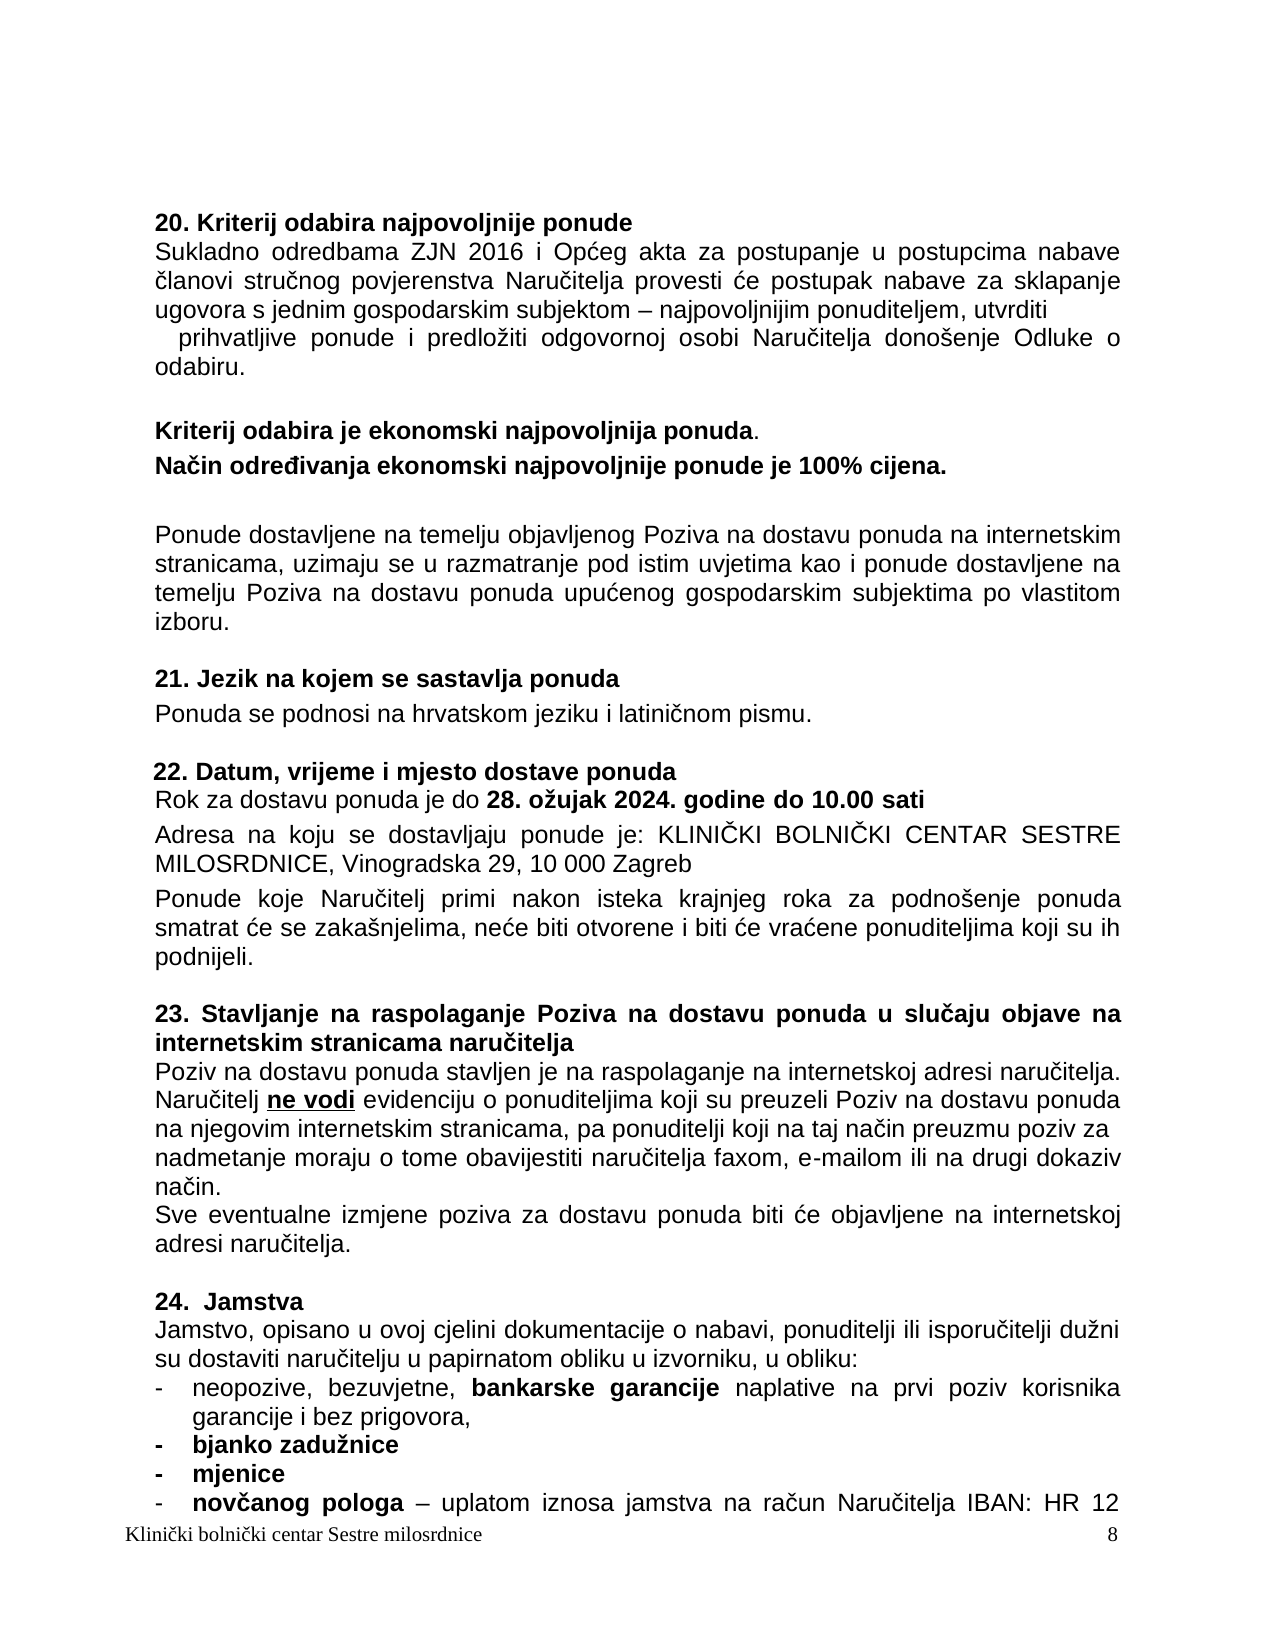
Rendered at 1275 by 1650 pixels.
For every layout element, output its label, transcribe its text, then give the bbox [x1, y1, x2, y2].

text Kriterij odabira je ekonomski najpovoljnija ponuda. [154, 416, 1121, 444]
text Način određivanja ekonomski najpovoljnije ponude je 100% cijena. [154, 451, 1121, 479]
text Ponude koje Naručitelj primi nakon isteka krajnjeg roka za podnošenje ponuda smatrat će se zakašnjelima, neće biti otvorene i biti će vraćene ponuditeljima koji su ih podnijeli. [154, 884, 1121, 970]
text Ponuda se podnosi na hrvatskom jeziku i latiničnom pismu. [154, 699, 1121, 728]
list neopozive, bezuvjetne, bankarske garancije naplative na prvi poziv korisnika garancije i bez prigovora, [154, 1373, 1121, 1430]
list mjenice [154, 1459, 1121, 1488]
text Sve eventualne izmjene poziva za dostavu ponuda biti će objavljene na internetskoj adresi naručitelja. [154, 1200, 1121, 1258]
text Ponude dostavljene na temelju objavljenog Poziva na dostavu ponuda na internetskim stranicama, uzimaju se u razmatranje pod istim uvjetima kao i ponude dostavljene na temelju Poziva na dostavu ponuda upućenog gospodarskim subjektima po vlastitom izboru. [154, 520, 1121, 635]
text 24. Jamstva [154, 1286, 1121, 1315]
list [154, 1488, 1121, 1516]
text Adresa na koju se dostavljaju ponude je: KLINIČKI BOLNIČKI CENTAR SESTRE MILOSRDNICE, Vinogradska 29, 10 000 Zagreb [154, 820, 1121, 878]
text Jamstvo, opisano u ovoj cjelini dokumentacije o nabavi, ponuditelji ili isporučitelji dužni su dostaviti naručitelju u papirnatom obliku u izvorniku, u obliku: [154, 1315, 1121, 1373]
text Sukladno odredbama ZJN 2016 i Općeg akta za postupanje u postupcima nabave članovi stručnog povjerenstva Naručitelja provesti će postupak nabave za sklapanje ugovora s jednim gospodarskim subjektom – najpovoljnijim ponuditeljem, utvrditi [154, 237, 1121, 323]
text Poziv na dostavu ponuda stavljen je na raspolaganje na internetskoj adresi naručitelja. Naručitelj ne vodi evidenciju o ponuditeljima koji su preuzeli Poziv na dostavu ponuda na njegovim internetskim stranicama, pa ponuditelji koji na taj način preuzmu poziv za [154, 1056, 1121, 1143]
text 22. Datum, vrijeme i mjesto dostave ponuda [125, 756, 1121, 785]
text 23. Stavljanje na raspolaganje Poziva na dostavu ponuda u slučaju objave na internetskim stranicama naručitelja [154, 999, 1121, 1056]
text nadmetanje moraju o tome obavijestiti naručitelja faxom, e-mailom ili na drugi dokaziv način. [154, 1143, 1121, 1200]
text Rok za dostavu ponuda je do 28. ožujak 2024. godine do 10.00 sati [154, 785, 1121, 814]
text 21. Jezik na kojem se sastavlja ponuda [154, 664, 1121, 693]
text 20. Kriterij odabira najpovoljnije ponude [154, 208, 1121, 237]
list bjanko zadužnice [154, 1430, 1121, 1459]
text prihvatljive ponude i predložiti odgovornoj osobi Naručitelja donošenje Odluke o odabiru. [125, 323, 1121, 381]
